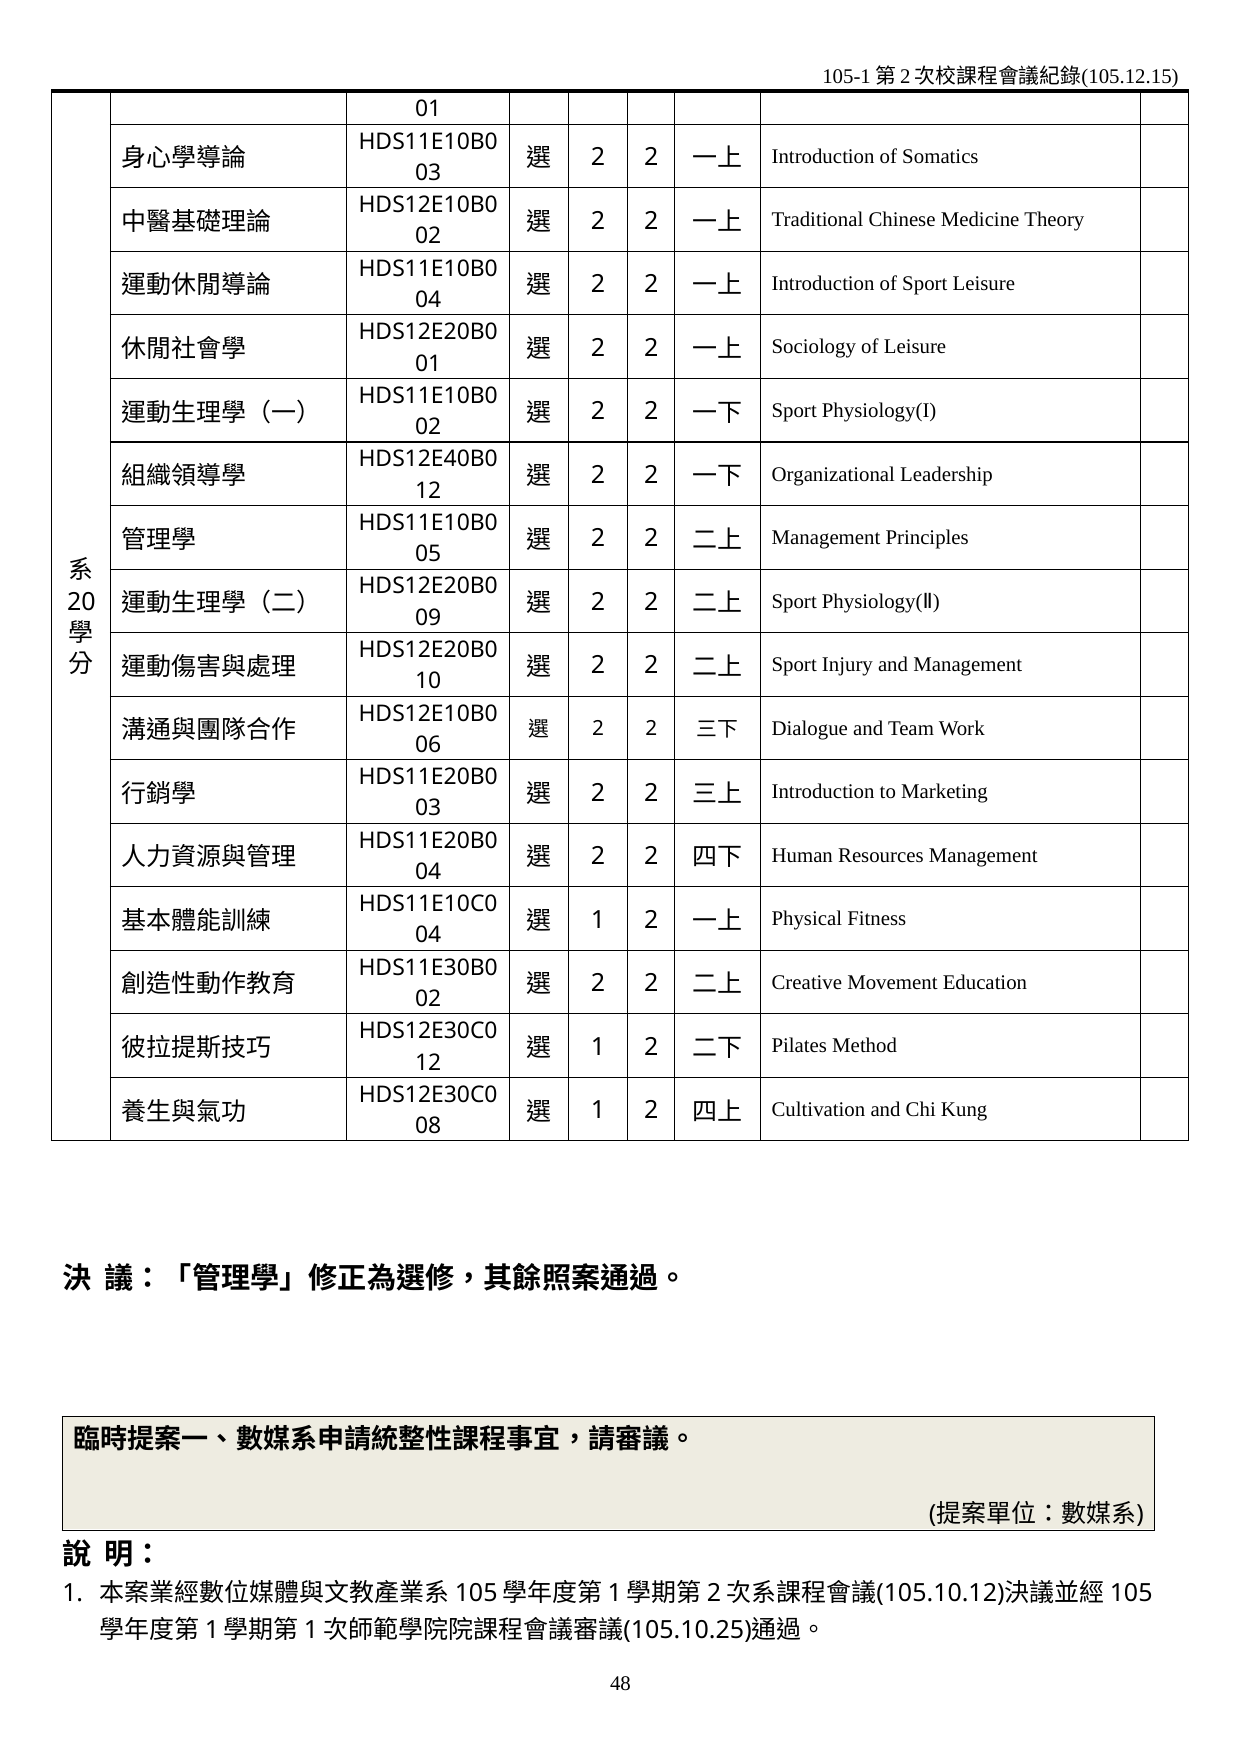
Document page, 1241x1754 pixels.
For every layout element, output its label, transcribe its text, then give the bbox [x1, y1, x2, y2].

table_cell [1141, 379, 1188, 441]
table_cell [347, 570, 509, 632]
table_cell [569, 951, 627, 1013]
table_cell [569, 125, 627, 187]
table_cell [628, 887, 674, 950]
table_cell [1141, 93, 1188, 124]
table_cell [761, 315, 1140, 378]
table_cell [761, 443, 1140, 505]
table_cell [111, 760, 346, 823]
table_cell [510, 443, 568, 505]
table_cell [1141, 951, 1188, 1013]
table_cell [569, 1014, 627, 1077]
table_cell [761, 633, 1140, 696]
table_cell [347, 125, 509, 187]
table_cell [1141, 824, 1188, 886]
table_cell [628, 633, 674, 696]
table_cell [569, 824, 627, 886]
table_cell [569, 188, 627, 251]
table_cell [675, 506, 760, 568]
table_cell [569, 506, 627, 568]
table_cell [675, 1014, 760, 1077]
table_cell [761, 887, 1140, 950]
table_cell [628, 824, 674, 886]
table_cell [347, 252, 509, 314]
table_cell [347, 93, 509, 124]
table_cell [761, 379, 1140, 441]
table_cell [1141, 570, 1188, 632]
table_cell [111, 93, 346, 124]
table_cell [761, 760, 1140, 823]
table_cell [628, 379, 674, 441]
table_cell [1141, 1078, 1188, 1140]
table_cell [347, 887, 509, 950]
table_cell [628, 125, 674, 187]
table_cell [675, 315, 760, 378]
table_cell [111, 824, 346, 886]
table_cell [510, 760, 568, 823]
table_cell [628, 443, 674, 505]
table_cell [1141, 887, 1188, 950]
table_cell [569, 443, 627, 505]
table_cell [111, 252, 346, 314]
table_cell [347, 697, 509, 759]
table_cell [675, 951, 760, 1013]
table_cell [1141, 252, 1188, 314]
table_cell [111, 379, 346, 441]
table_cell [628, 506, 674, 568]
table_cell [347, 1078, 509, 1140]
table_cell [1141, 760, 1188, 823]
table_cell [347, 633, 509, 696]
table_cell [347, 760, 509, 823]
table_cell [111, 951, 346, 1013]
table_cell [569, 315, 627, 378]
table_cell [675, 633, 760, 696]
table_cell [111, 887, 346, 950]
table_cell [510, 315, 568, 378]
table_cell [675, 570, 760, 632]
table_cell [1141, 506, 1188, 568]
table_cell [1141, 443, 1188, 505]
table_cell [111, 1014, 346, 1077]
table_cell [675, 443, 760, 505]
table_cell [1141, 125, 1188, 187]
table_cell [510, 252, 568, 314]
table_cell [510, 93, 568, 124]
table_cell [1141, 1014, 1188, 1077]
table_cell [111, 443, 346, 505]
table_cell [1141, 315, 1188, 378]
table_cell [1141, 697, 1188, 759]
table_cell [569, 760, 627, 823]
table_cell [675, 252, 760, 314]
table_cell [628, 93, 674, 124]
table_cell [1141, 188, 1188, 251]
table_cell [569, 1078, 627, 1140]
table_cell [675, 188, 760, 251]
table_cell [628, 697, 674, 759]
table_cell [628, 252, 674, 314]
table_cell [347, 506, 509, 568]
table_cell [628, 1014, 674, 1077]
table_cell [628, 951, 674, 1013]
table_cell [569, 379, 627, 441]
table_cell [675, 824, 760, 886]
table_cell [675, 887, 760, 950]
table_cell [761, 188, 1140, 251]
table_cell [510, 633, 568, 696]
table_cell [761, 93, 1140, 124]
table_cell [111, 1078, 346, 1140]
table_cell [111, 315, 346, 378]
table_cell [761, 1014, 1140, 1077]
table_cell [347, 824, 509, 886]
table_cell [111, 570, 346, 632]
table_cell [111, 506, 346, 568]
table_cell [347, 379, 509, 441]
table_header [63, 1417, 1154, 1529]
list 本案業經數位媒體與文教產業系105學年度第1學期第2次系課程會議(105.10.12)決議並經105學年度第1學期第1次師範學院院課程會議審議(105.10.25)通過。 [62, 1573, 1178, 1645]
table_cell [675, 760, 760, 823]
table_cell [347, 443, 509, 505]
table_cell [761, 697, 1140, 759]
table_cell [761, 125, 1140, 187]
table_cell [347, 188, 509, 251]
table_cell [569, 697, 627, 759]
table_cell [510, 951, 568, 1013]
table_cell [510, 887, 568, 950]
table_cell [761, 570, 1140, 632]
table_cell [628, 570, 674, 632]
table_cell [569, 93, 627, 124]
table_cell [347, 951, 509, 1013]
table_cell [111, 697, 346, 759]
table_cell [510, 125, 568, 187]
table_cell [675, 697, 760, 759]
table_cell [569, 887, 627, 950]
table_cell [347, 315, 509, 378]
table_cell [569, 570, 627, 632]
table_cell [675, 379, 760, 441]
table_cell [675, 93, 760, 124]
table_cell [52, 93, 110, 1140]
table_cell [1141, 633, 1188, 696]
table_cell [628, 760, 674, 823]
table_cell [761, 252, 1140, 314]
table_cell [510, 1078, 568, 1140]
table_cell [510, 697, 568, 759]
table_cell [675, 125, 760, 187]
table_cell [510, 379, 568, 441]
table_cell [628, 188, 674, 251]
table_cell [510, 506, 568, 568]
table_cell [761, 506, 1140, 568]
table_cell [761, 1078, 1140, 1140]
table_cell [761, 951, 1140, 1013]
text 說 明： [62, 1531, 1178, 1573]
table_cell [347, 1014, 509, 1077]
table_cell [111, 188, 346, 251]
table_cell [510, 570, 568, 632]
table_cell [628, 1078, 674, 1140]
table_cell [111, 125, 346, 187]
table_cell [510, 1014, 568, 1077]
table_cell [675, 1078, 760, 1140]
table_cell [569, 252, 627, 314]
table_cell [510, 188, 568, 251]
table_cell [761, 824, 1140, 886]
text 決 議：「管理學」修正為選修，其餘照案通過。 [62, 1255, 1178, 1297]
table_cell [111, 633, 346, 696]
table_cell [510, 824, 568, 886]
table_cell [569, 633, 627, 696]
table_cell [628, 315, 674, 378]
